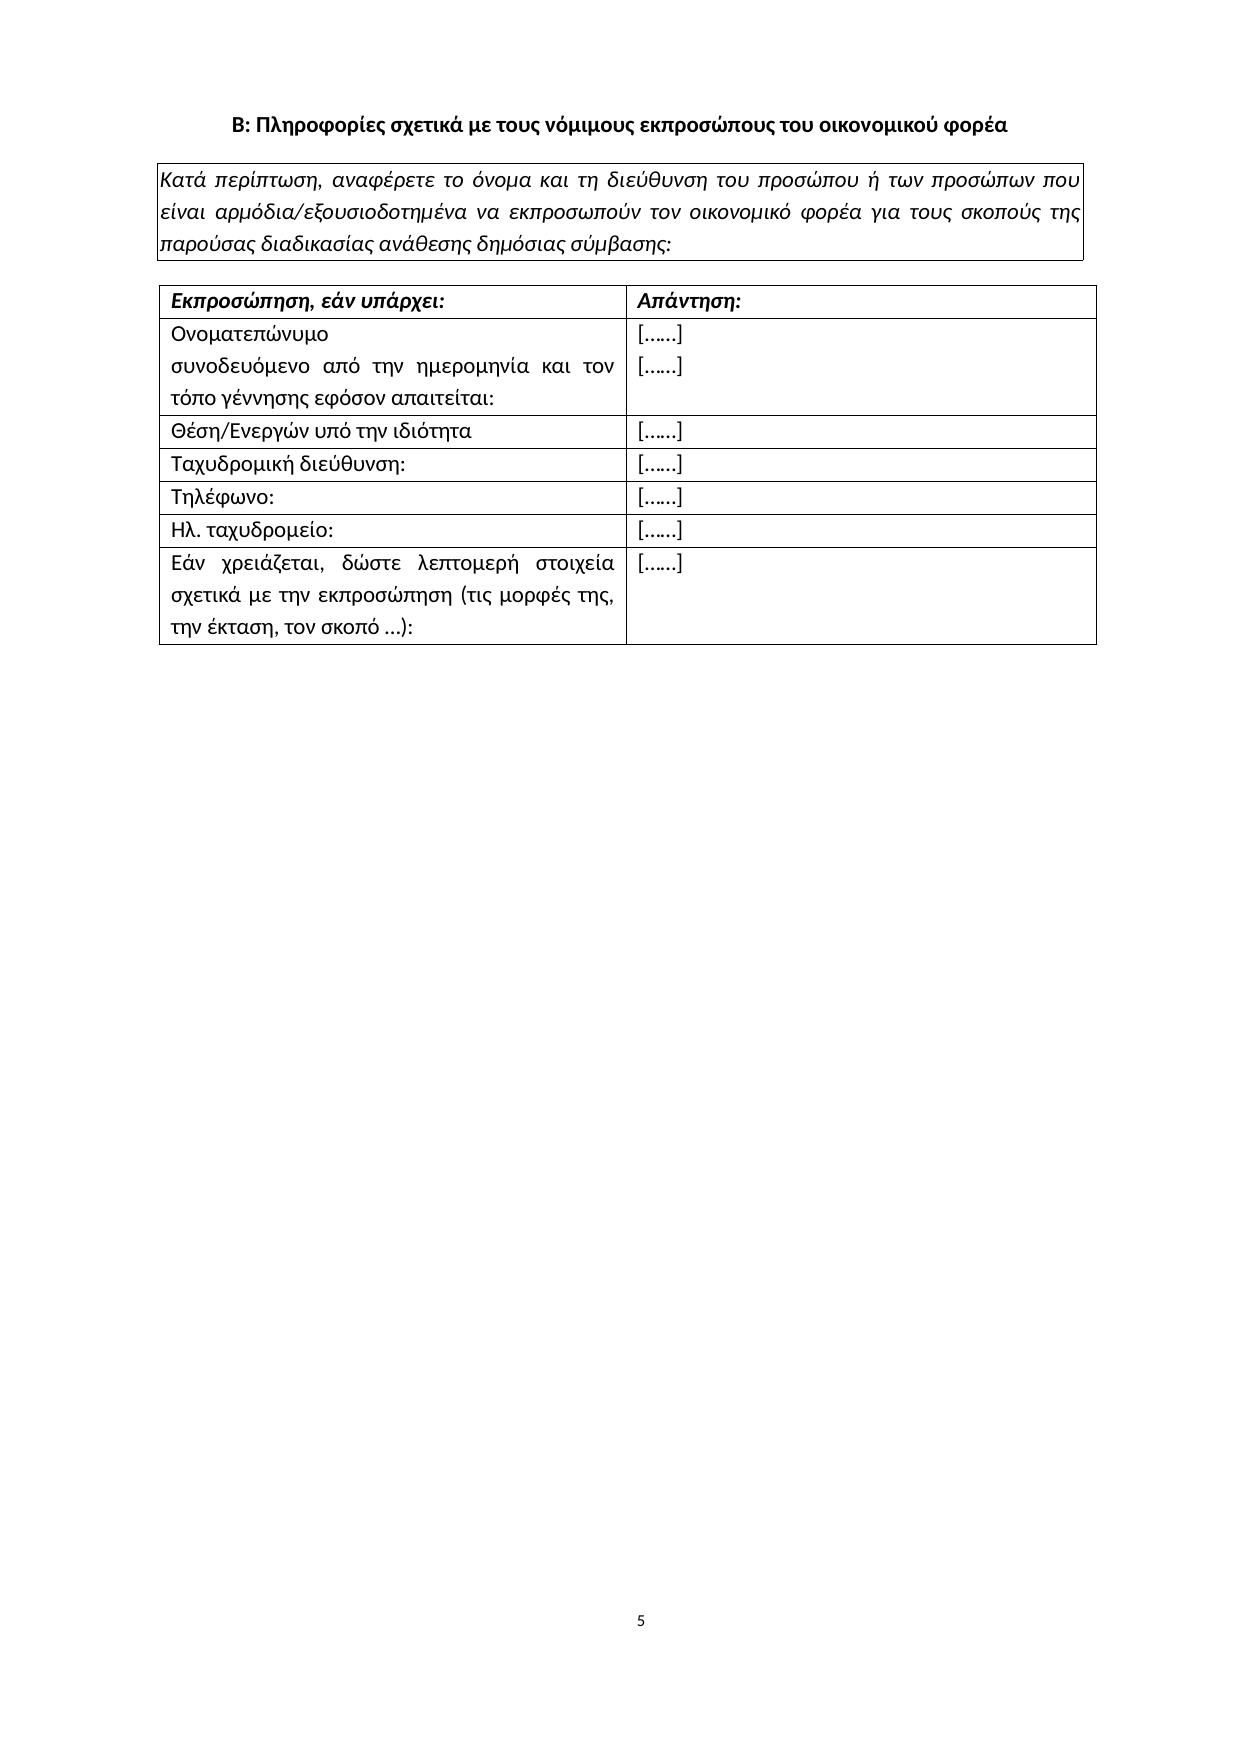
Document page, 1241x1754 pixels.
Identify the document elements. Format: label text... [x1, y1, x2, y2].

table_cell Εάν χρειάζεται, δώστε λεπτομερή στοιχεία σχετικά με την εκπροσώπηση (τις μορφές της, την έκταση, τον σκοπό …): [160, 548, 626, 644]
table_cell Ταχυδρομική διεύθυνση: [160, 449, 626, 481]
table_cell Ηλ. ταχυδρομείο: [160, 515, 626, 547]
table_cell [……] [627, 515, 1096, 547]
table_cell [……] [627, 482, 1096, 514]
table_header Εκπροσώπηση, εάν υπάρχει: [160, 286, 626, 318]
table_cell [……] [……] [627, 319, 1096, 415]
table_cell [……] [627, 449, 1096, 481]
table_cell Θέση/Ενεργών υπό την ιδιότητα [160, 416, 626, 448]
table_header Απάντηση: [627, 286, 1096, 318]
text Β: Πληροφορίες σχετικά με τους νόμιμους εκπροσώπους του οικονομικού φορέα [159, 110, 1081, 138]
table_cell Ονοματεπώνυμο συνοδευόμενο από την ημερομηνία και τον τόπο γέννησης εφόσον απαιτείται: [160, 319, 626, 415]
table_cell [……] [627, 548, 1096, 644]
text Κατά περίπτωση, αναφέρετε το όνομα και τη διεύθυνση του προσώπου ή των προσώπων που είναι αρμόδια/εξουσιοδοτημένα να εκπροσωπούν τον οικονομικό φορέα για τους σκοπούς της παρούσας διαδικασίας ανάθεσης δημόσιας σύμβασης: [158, 164, 1083, 260]
table_cell [……] [627, 416, 1096, 448]
table_cell Τηλέφωνο: [160, 482, 626, 514]
